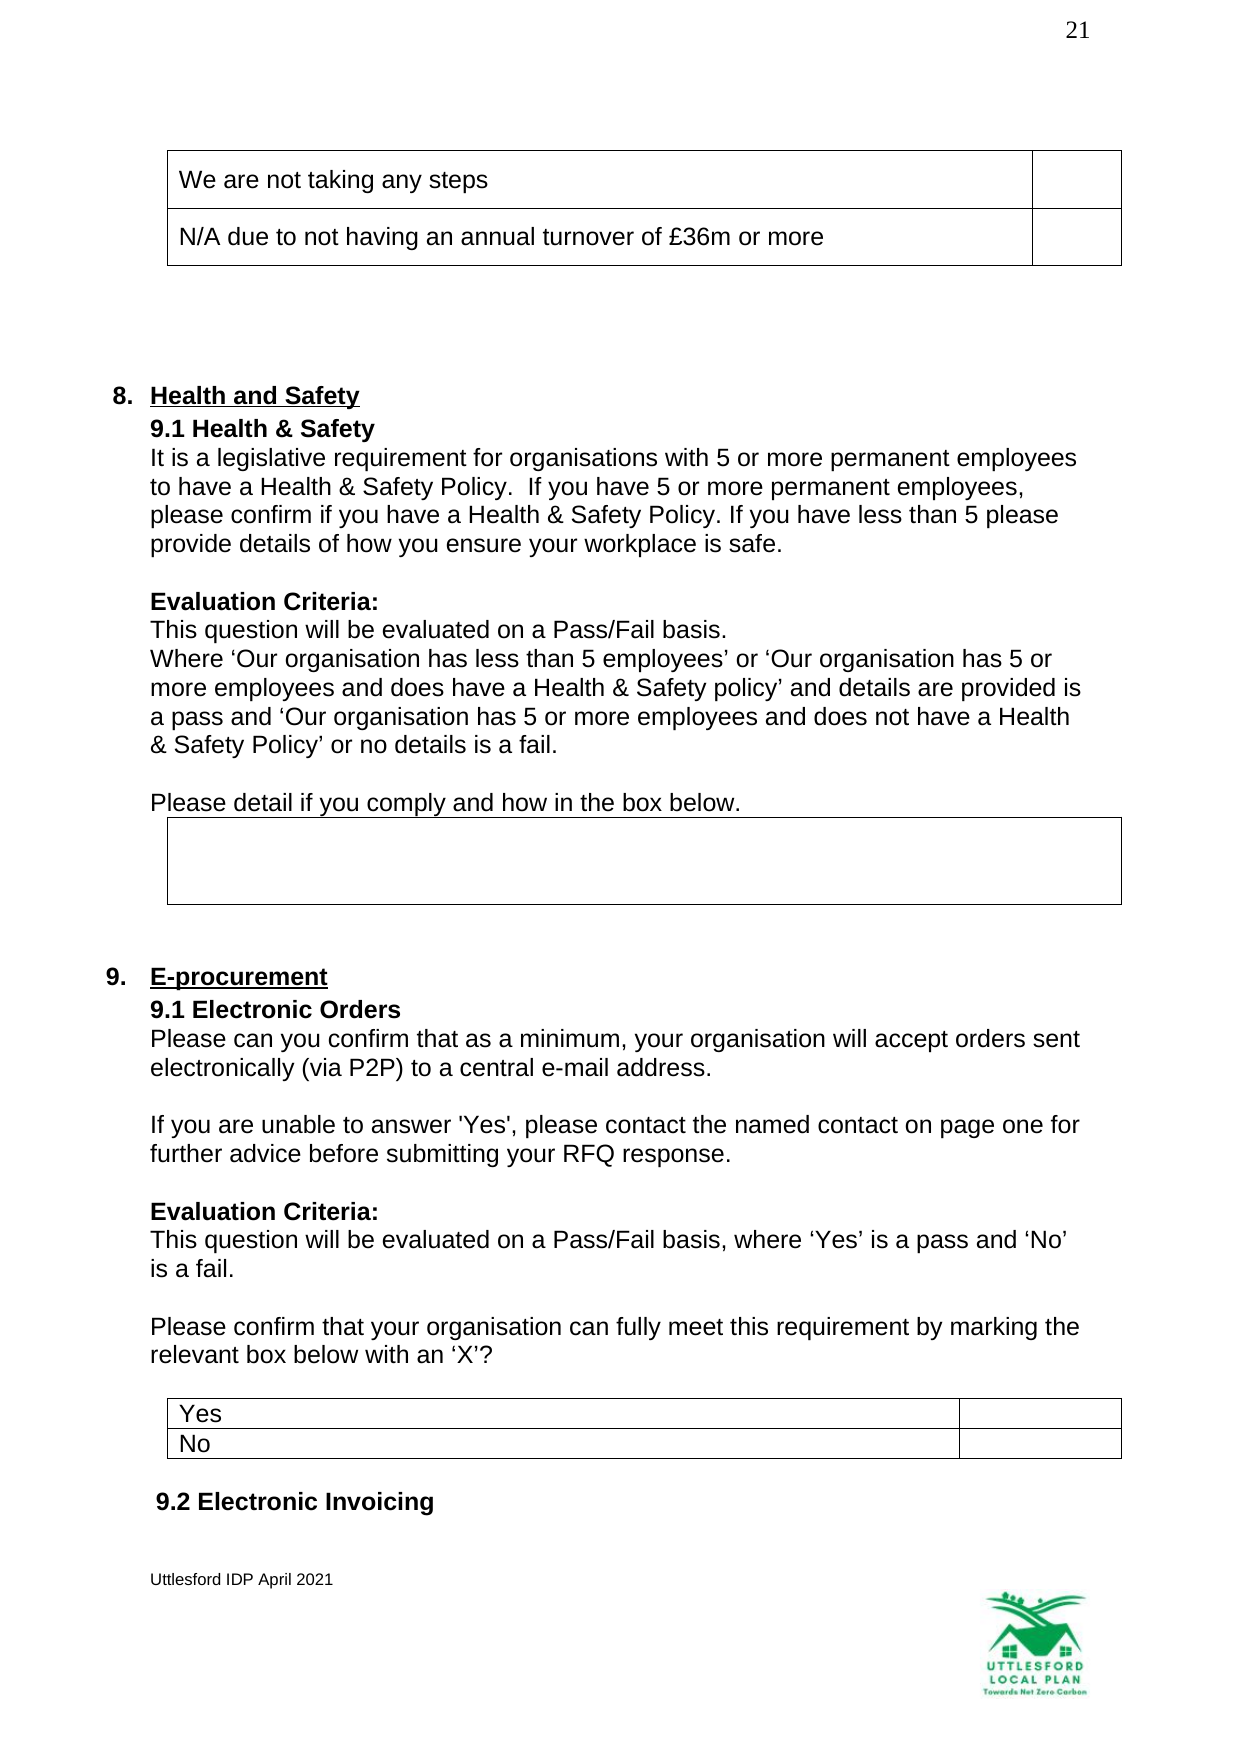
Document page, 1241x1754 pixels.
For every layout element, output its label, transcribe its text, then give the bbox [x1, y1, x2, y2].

text 9.2 Electronic Invoicing [156, 1487, 1090, 1516]
text Evaluation Criteria: [150, 1197, 1090, 1225]
list E-procurement [106, 962, 1090, 991]
table_cell [1033, 209, 1121, 265]
table_cell N/A due to not having an annual turnover of £36m or more [168, 209, 1032, 265]
table_cell No [168, 1429, 959, 1457]
text Where ‘Our organisation has less than 5 employees’ or ‘Our organisation has 5 or more employees and does have a Health & Safety policy’ and details are provided is a pass and ‘Our organisation has 5 or more employees and does not have a Health & Safety Policy’ or no details is a fail. [150, 644, 1090, 759]
text Please can you confirm that as a minimum, your organisation will accept orders sent electronically (via P2P) to a central e-mail address. [150, 1024, 1090, 1082]
text Please detail if you comply and how in the box below. [150, 788, 1090, 817]
text It is a legislative requirement for organisations with 5 or more permanent employees to have a Health & Safety Policy. If you have 5 or more permanent employees, please confirm if you have a Health & Safety Policy. If you have less than 5 please provide details of how you ensure your workplace is safe. [150, 443, 1090, 558]
picture [979, 1589, 1091, 1699]
text Evaluation Criteria: [150, 587, 1090, 615]
text 9.1 Health & Safety [150, 414, 1090, 443]
table_header [960, 1399, 1121, 1428]
table_cell We are not taking any steps [168, 151, 1032, 207]
table_cell [1033, 151, 1121, 207]
list Health and Safety [112, 381, 1090, 410]
table_header [168, 818, 1121, 904]
text This question will be evaluated on a Pass/Fail basis. [150, 615, 1090, 644]
text 9.1 Electronic Orders [150, 995, 1090, 1024]
text If you are unable to answer 'Yes', please contact the named contact on page one for further advice before submitting your RFQ response. [150, 1110, 1090, 1168]
table_header Yes [168, 1399, 959, 1428]
text This question will be evaluated on a Pass/Fail basis, where ‘Yes’ is a pass and ‘No’ is a fail. [150, 1225, 1090, 1283]
text Please confirm that your organisation can fully meet this requirement by marking the relevant box below with an ‘X’? [150, 1312, 1090, 1369]
table_cell [960, 1429, 1121, 1457]
